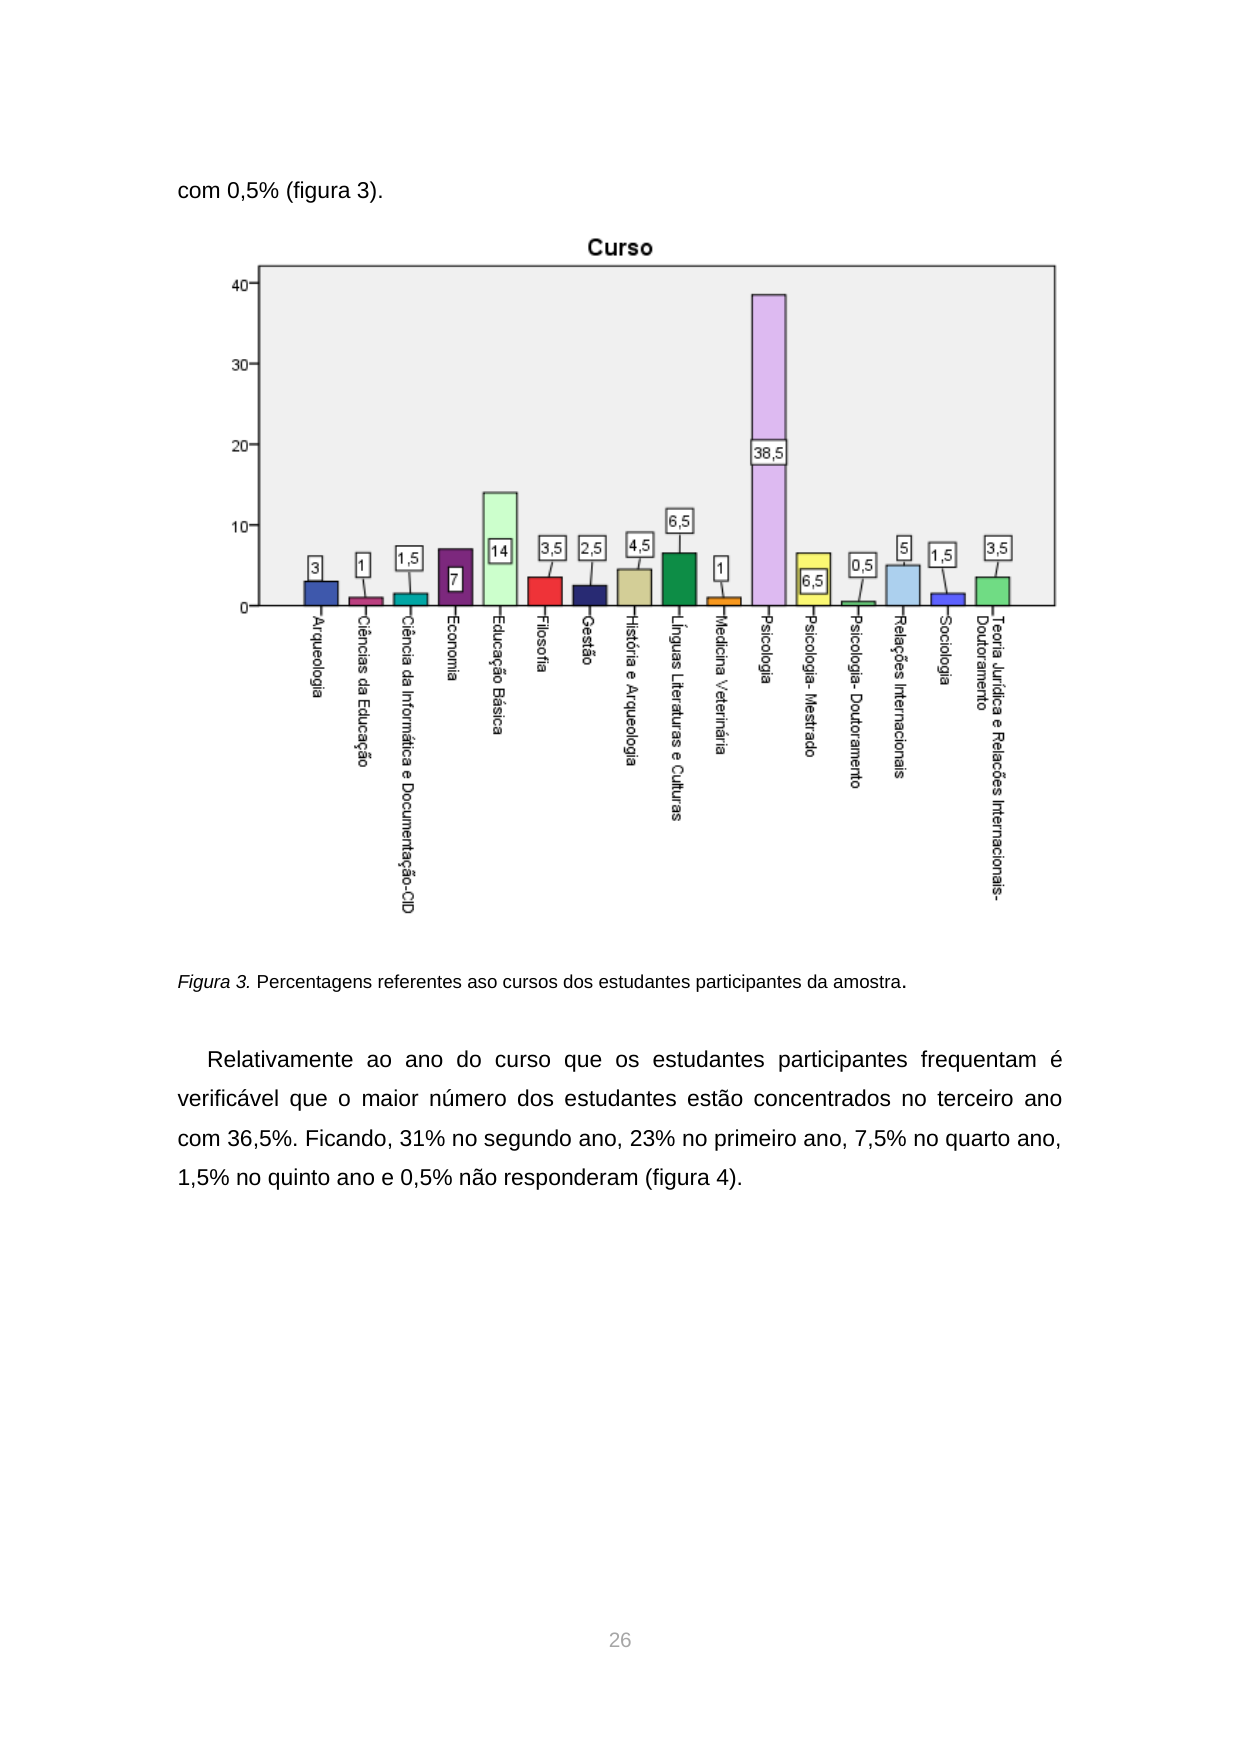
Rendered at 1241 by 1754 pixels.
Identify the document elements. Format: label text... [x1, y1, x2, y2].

text Relativamente ao ano do curso que os estudantes participantes frequentam é verificável que o maior número dos estudantes estão concentrados no terceiro ano com 36,5%. Ficando, 31% no segundo ano, 23% no primeiro ano, 7,5% no quarto ano, 1,5% no quinto ano e 0,5% não responderam (figura 4). [177, 1046, 1063, 1190]
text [177, 177, 1063, 203]
text Figura 3. Percentagens referentes aso cursos dos estudantes participantes da amostra. [177, 967, 1063, 993]
